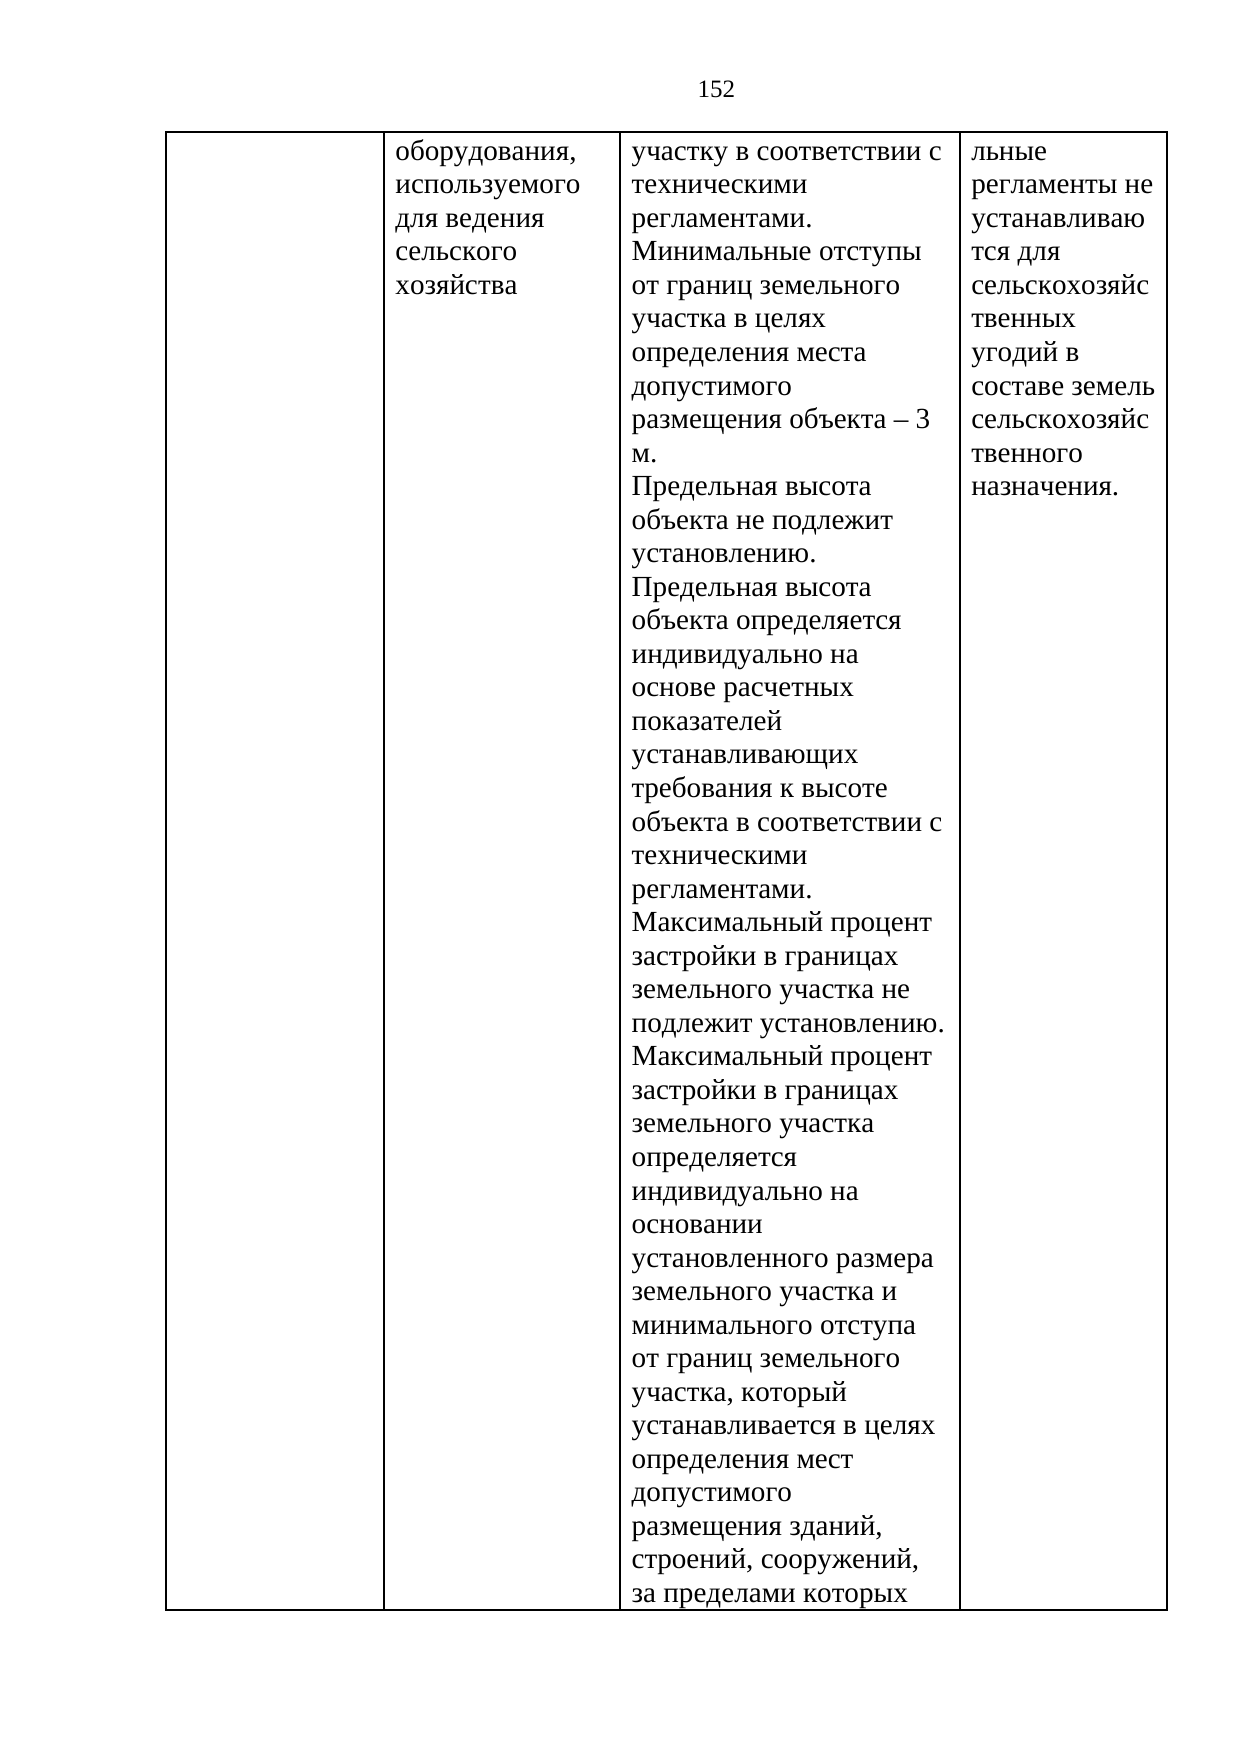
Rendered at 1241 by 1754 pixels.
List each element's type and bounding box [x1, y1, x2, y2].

table_cell [167, 133, 383, 1609]
table_cell [961, 133, 1166, 1609]
table_cell [621, 133, 959, 1609]
table_cell [385, 133, 619, 1609]
